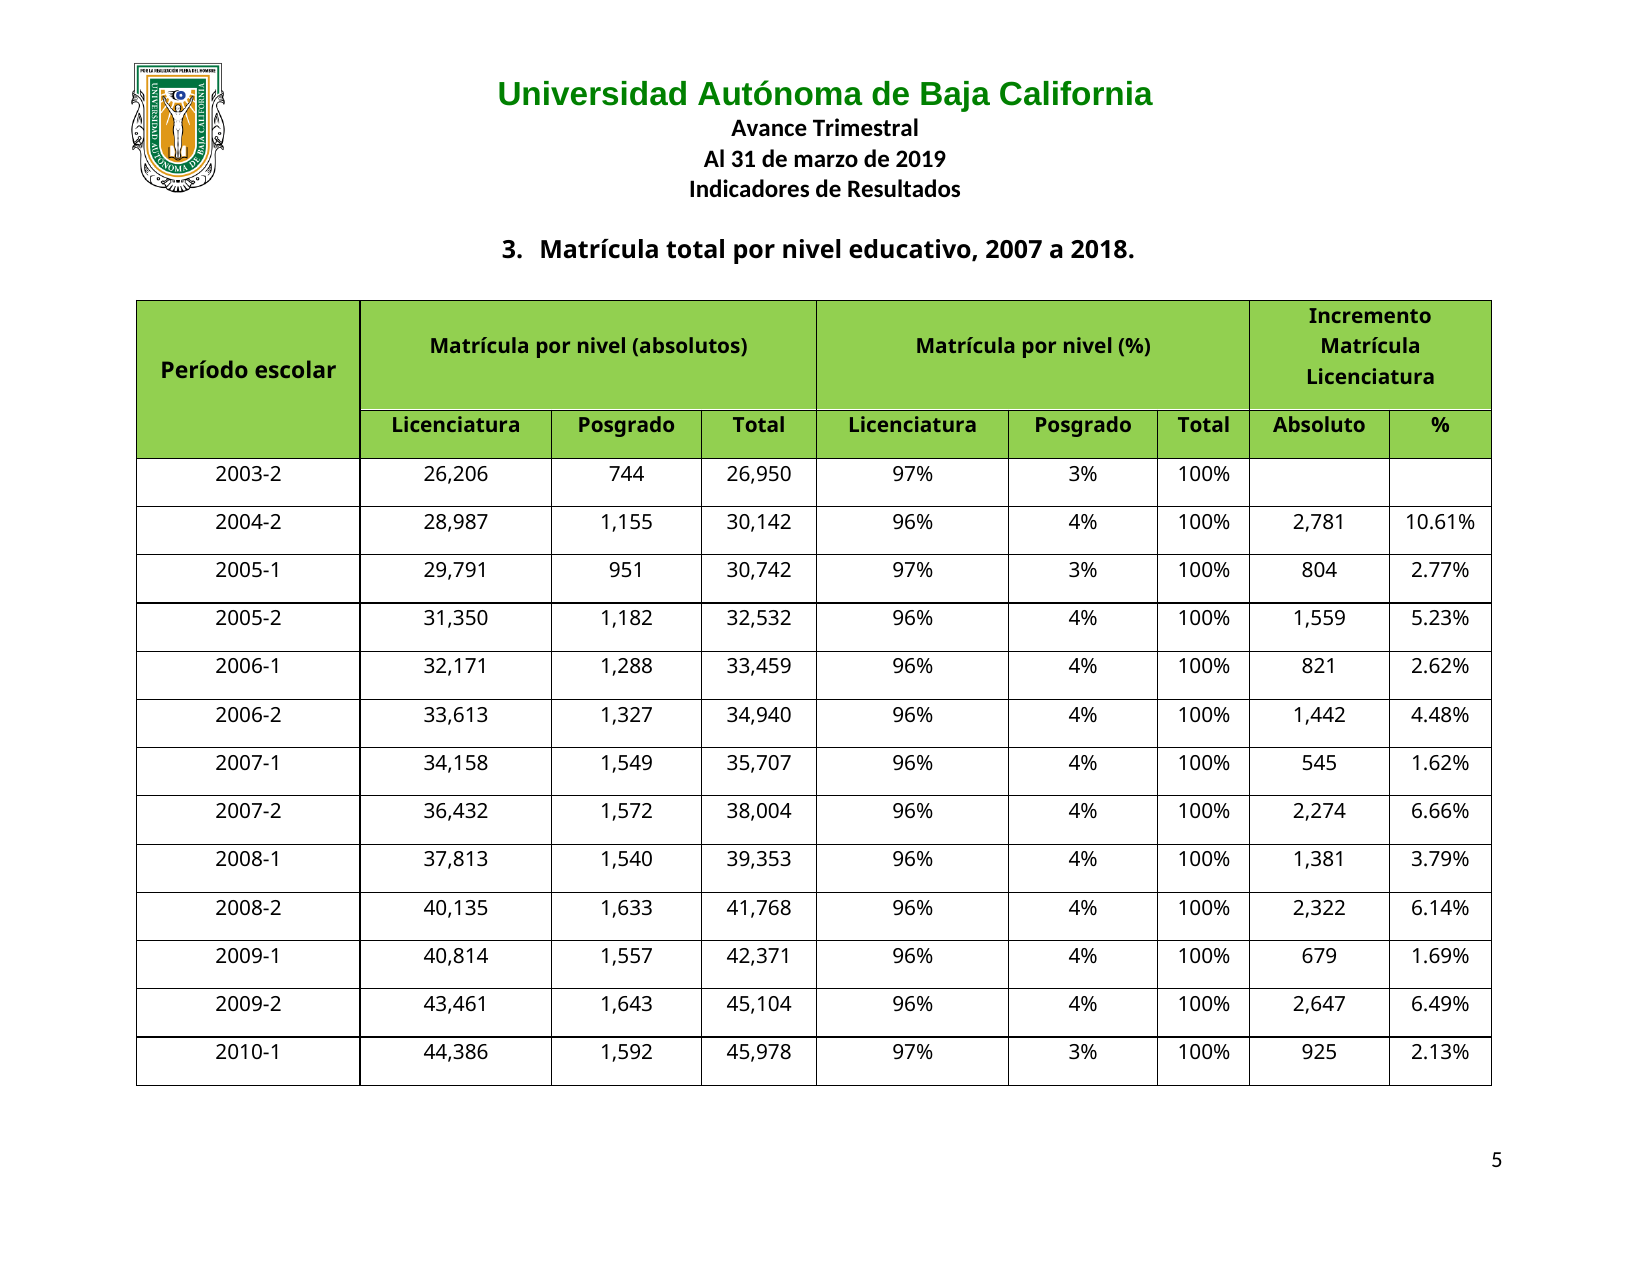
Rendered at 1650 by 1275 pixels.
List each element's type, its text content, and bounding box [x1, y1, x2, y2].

table_cell 2005-2 [137, 604, 359, 651]
table_cell 100% [1158, 845, 1249, 892]
table_cell 28,987 [361, 507, 551, 554]
table_cell 679 [1250, 941, 1389, 988]
table_cell 96% [817, 941, 1008, 988]
table_cell 96% [817, 604, 1008, 651]
table_cell 2008-1 [137, 845, 359, 892]
table_cell 38,004 [702, 796, 816, 843]
table_cell 96% [817, 893, 1008, 940]
table_cell 2,322 [1250, 893, 1389, 940]
table_cell 6.14% [1390, 893, 1491, 940]
table_cell 97% [817, 1038, 1008, 1085]
table_cell 1,288 [552, 652, 701, 699]
table_cell 3% [1009, 459, 1157, 506]
table_cell 3% [1009, 1038, 1157, 1085]
table_cell 1,643 [552, 989, 701, 1036]
table_cell 32,532 [702, 604, 816, 651]
table_cell 2009-2 [137, 989, 359, 1036]
table_cell 1,540 [552, 845, 701, 892]
table_cell 4% [1009, 796, 1157, 843]
table_cell 2007-2 [137, 796, 359, 843]
table_cell 100% [1158, 507, 1249, 554]
table_cell 97% [817, 555, 1008, 602]
table_cell 2006-1 [137, 652, 359, 699]
table_cell 41,768 [702, 893, 816, 940]
table_cell 30,142 [702, 507, 816, 554]
table_cell 6.66% [1390, 796, 1491, 843]
table_header Período escolar [137, 301, 359, 458]
table_cell 45,978 [702, 1038, 816, 1085]
table_cell 1,549 [552, 748, 701, 795]
table_cell 96% [817, 700, 1008, 747]
table_cell 100% [1158, 989, 1249, 1036]
table_cell 100% [1158, 796, 1249, 843]
table_cell 2006-2 [137, 700, 359, 747]
table_cell 29,791 [361, 555, 551, 602]
table_cell 96% [817, 989, 1008, 1036]
table_cell 26,950 [702, 459, 816, 506]
table_cell 100% [1158, 1038, 1249, 1085]
table_cell 821 [1250, 652, 1389, 699]
table_cell Posgrado [552, 411, 701, 458]
table_cell 2008-2 [137, 893, 359, 940]
table_cell 4.48% [1390, 700, 1491, 747]
table_cell 4% [1009, 893, 1157, 940]
table_cell 31,350 [361, 604, 551, 651]
table_cell 1,557 [552, 941, 701, 988]
table_cell [1250, 459, 1389, 506]
table_cell 44,386 [361, 1038, 551, 1085]
table_cell 1,155 [552, 507, 701, 554]
table_cell 96% [817, 652, 1008, 699]
table_cell 32,171 [361, 652, 551, 699]
table_cell 36,432 [361, 796, 551, 843]
table_cell 30,742 [702, 555, 816, 602]
table_cell 96% [817, 845, 1008, 892]
picture [130, 61, 226, 193]
table_cell 33,459 [702, 652, 816, 699]
table_cell 35,707 [702, 748, 816, 795]
table_cell 100% [1158, 941, 1249, 988]
table_cell 4% [1009, 941, 1157, 988]
table_cell 42,371 [702, 941, 816, 988]
table_cell 1,327 [552, 700, 701, 747]
table_cell 4% [1009, 652, 1157, 699]
table_cell 37,813 [361, 845, 551, 892]
table_cell Posgrado [1009, 411, 1157, 458]
table_cell 100% [1158, 459, 1249, 506]
table_cell Licenciatura [817, 411, 1008, 458]
table_cell 34,940 [702, 700, 816, 747]
table_cell 100% [1158, 700, 1249, 747]
table_cell 545 [1250, 748, 1389, 795]
table_cell 96% [817, 796, 1008, 843]
table_cell 925 [1250, 1038, 1389, 1085]
table_cell 2004-2 [137, 507, 359, 554]
table_cell 2,647 [1250, 989, 1389, 1036]
table_header Incremento Matrícula Licenciatura [1250, 301, 1491, 409]
table_cell 2.77% [1390, 555, 1491, 602]
table_cell 5.23% [1390, 604, 1491, 651]
table_cell 100% [1158, 652, 1249, 699]
table_cell 43,461 [361, 989, 551, 1036]
text Matrícula total por nivel educativo, 2007 a 2018. [148, 232, 1502, 300]
table_cell 4% [1009, 748, 1157, 795]
table_cell 26,206 [361, 459, 551, 506]
table_cell 2010-1 [137, 1038, 359, 1085]
table_cell 1,182 [552, 604, 701, 651]
table_cell 1,592 [552, 1038, 701, 1085]
table_cell 100% [1158, 748, 1249, 795]
table_cell 804 [1250, 555, 1389, 602]
table_cell 2,781 [1250, 507, 1389, 554]
table_cell 2007-1 [137, 748, 359, 795]
table_cell 100% [1158, 555, 1249, 602]
table_cell 10.61% [1390, 507, 1491, 554]
table_cell 951 [552, 555, 701, 602]
table_cell Licenciatura [361, 411, 551, 458]
table_cell [1390, 459, 1491, 506]
table_cell 1,572 [552, 796, 701, 843]
table_cell 2.13% [1390, 1038, 1491, 1085]
table_cell Absoluto [1250, 411, 1389, 458]
table_cell 34,158 [361, 748, 551, 795]
table_cell 4% [1009, 507, 1157, 554]
table_cell Total [702, 411, 816, 458]
table_cell 40,814 [361, 941, 551, 988]
table_cell 4% [1009, 700, 1157, 747]
table_cell % [1390, 411, 1491, 458]
table_cell Total [1158, 411, 1249, 458]
table_cell 40,135 [361, 893, 551, 940]
table_cell 1,442 [1250, 700, 1389, 747]
table_cell 97% [817, 459, 1008, 506]
table_cell 744 [552, 459, 701, 506]
table_cell 100% [1158, 893, 1249, 940]
table_cell 1.69% [1390, 941, 1491, 988]
table_cell 1,559 [1250, 604, 1389, 651]
table_cell 4% [1009, 845, 1157, 892]
table_cell 1.62% [1390, 748, 1491, 795]
table_cell 33,613 [361, 700, 551, 747]
table_cell 3.79% [1390, 845, 1491, 892]
table_header Matrícula por nivel (%) [817, 301, 1249, 409]
table_cell 4% [1009, 604, 1157, 651]
table_cell 100% [1158, 604, 1249, 651]
table_cell 1,633 [552, 893, 701, 940]
table_cell 2,274 [1250, 796, 1389, 843]
table_cell 39,353 [702, 845, 816, 892]
table_cell 2005-1 [137, 555, 359, 602]
table_cell 4% [1009, 989, 1157, 1036]
table_cell 96% [817, 507, 1008, 554]
table_cell 6.49% [1390, 989, 1491, 1036]
table_header Matrícula por nivel (absolutos) [361, 301, 816, 409]
table_cell 2.62% [1390, 652, 1491, 699]
table_cell 96% [817, 748, 1008, 795]
table_cell 1,381 [1250, 845, 1389, 892]
table_cell 2003-2 [137, 459, 359, 506]
table_cell 45,104 [702, 989, 816, 1036]
table_cell 3% [1009, 555, 1157, 602]
table_cell 2009-1 [137, 941, 359, 988]
